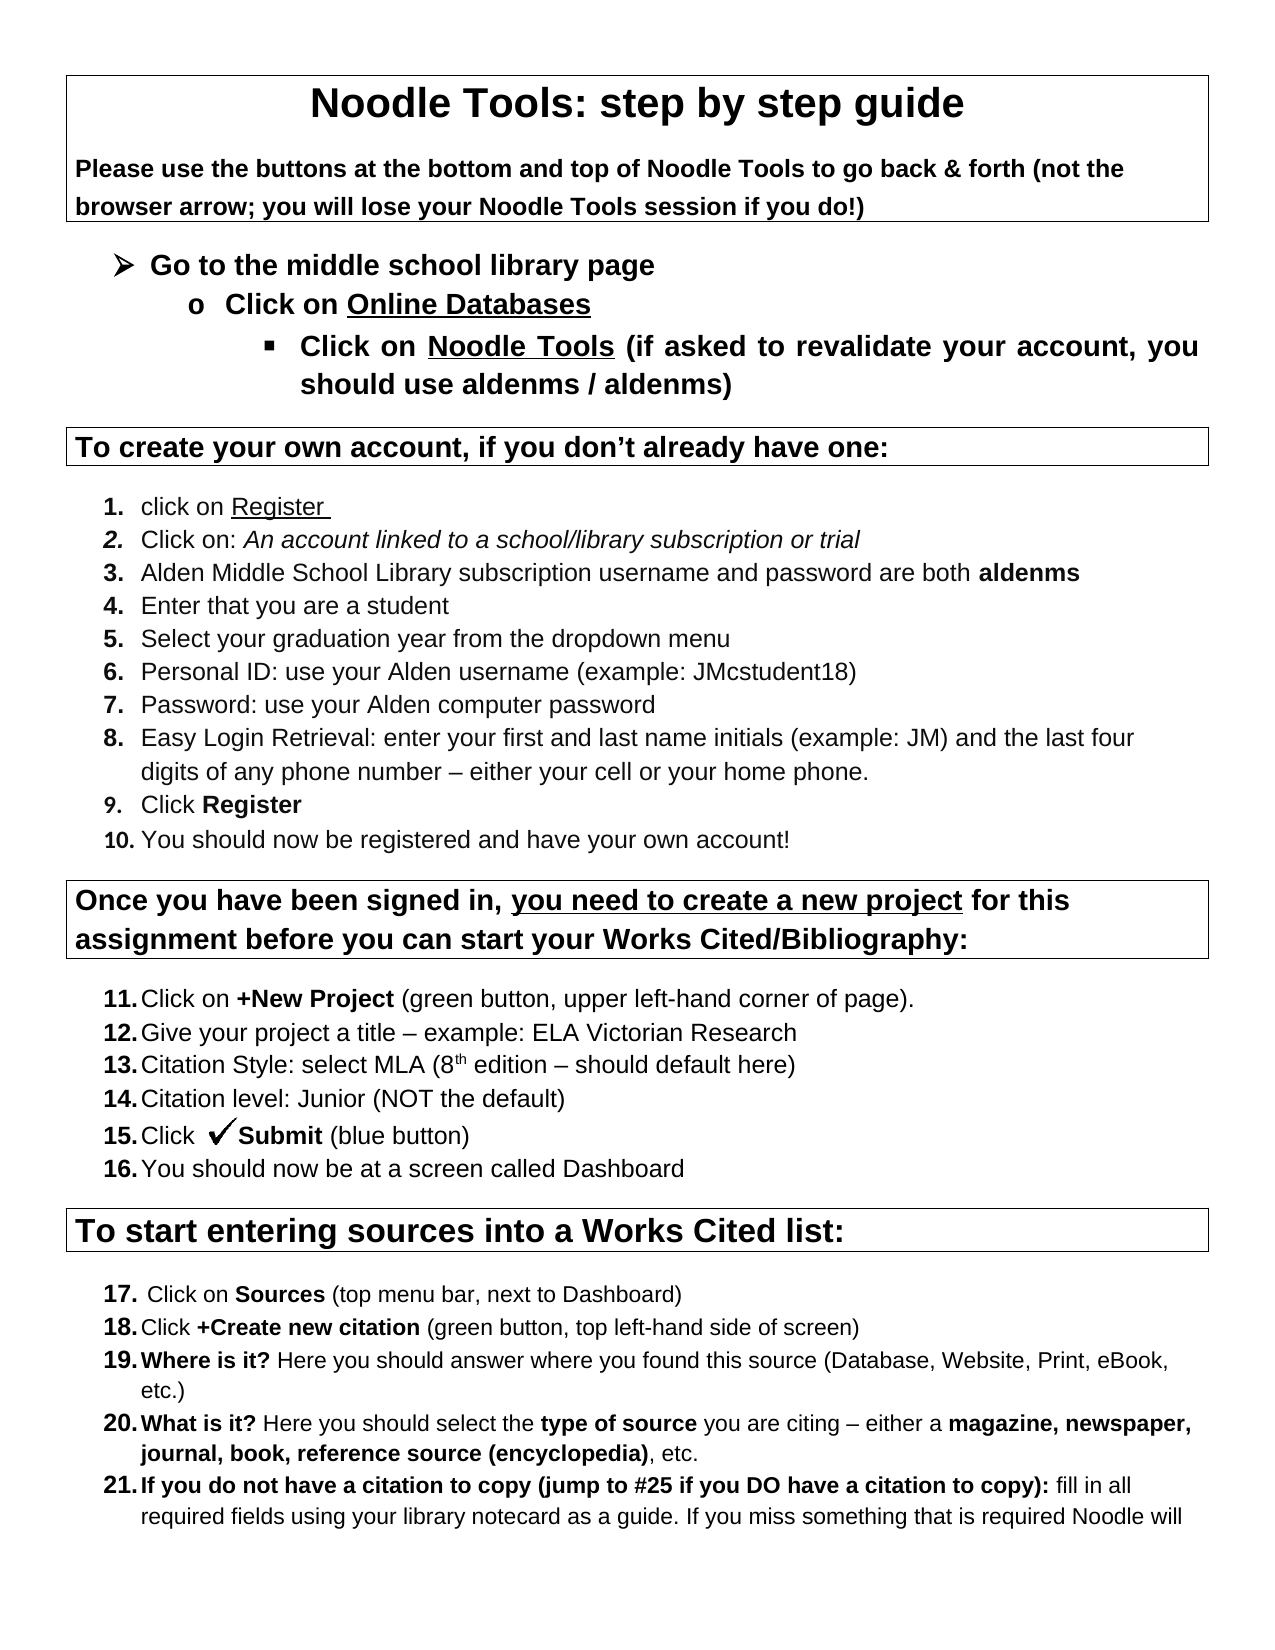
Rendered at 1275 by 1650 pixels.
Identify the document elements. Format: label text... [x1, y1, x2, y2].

list Alden Middle School Library subscription username and password are both aldenms [103, 558, 1200, 587]
list Click on: An account linked to a school/library subscription or trial [103, 525, 1200, 554]
list Citation Style: select MLA (8th edition – should default here) [103, 1051, 1200, 1079]
list Click on Sources (top menu bar, next to Dashboard) [103, 1279, 1200, 1308]
text To start entering sources into a Works Cited list: [67, 1209, 1208, 1251]
list Where is it? Here you should answer where you found this source (Database, Website, Print, eBook, etc.) [103, 1345, 1200, 1404]
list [103, 1471, 1200, 1529]
list click on Register [103, 492, 1200, 521]
text Please use the buttons at the bottom and top of Noodle Tools to go back & forth (not the browser arrow; you will lose your Noodle Tools session if you do!) [67, 151, 1208, 221]
list Personal ID: use your Alden username (example: JMcstudent18) [103, 657, 1200, 686]
list Enter that you are a student [103, 591, 1200, 620]
list Click Register [103, 789, 1200, 820]
list You should now be registered and have your own account! [103, 824, 1200, 855]
list Go to the middle school library page [112, 248, 1200, 282]
list Password: use your Alden computer password [103, 690, 1200, 719]
list Click on +New Project (green button, upper left-hand corner of page). [103, 984, 1200, 1013]
list Give your project a title – example: ELA Victorian Research [103, 1017, 1200, 1046]
list Select your graduation year from the dropdown menu [103, 624, 1200, 653]
list Click Submit (blue button) [103, 1117, 1200, 1149]
text Noodle Tools: step by step guide [67, 76, 1208, 126]
picture [208, 1116, 238, 1145]
list You should now be at a screen called Dashboard [103, 1154, 1200, 1182]
list Easy Login Retrieval: enter your first and last name initials (example: JM) and the last four digits of any phone number – either your cell or your home phone. [103, 723, 1200, 785]
list Click +Create new citation (green button, top left-hand side of screen) [103, 1312, 1200, 1341]
list What is it? Here you should select the type of source you are citing – either a magazine, newspaper, journal, book, reference source (encyclopedia), etc. [103, 1408, 1200, 1467]
text To create your own account, if you don’t already have one: [67, 428, 1208, 465]
text Once you have been signed in, you need to create a new project for this assignment before you can start your Works Cited/Bibliography: [67, 881, 1208, 958]
list Click on Online Databases [187, 287, 1200, 323]
list Click on Noodle Tools (if asked to revalidate your account, you should use aldenms / aldenms) [262, 328, 1200, 401]
list Citation level: Junior (NOT the default) [103, 1083, 1200, 1112]
